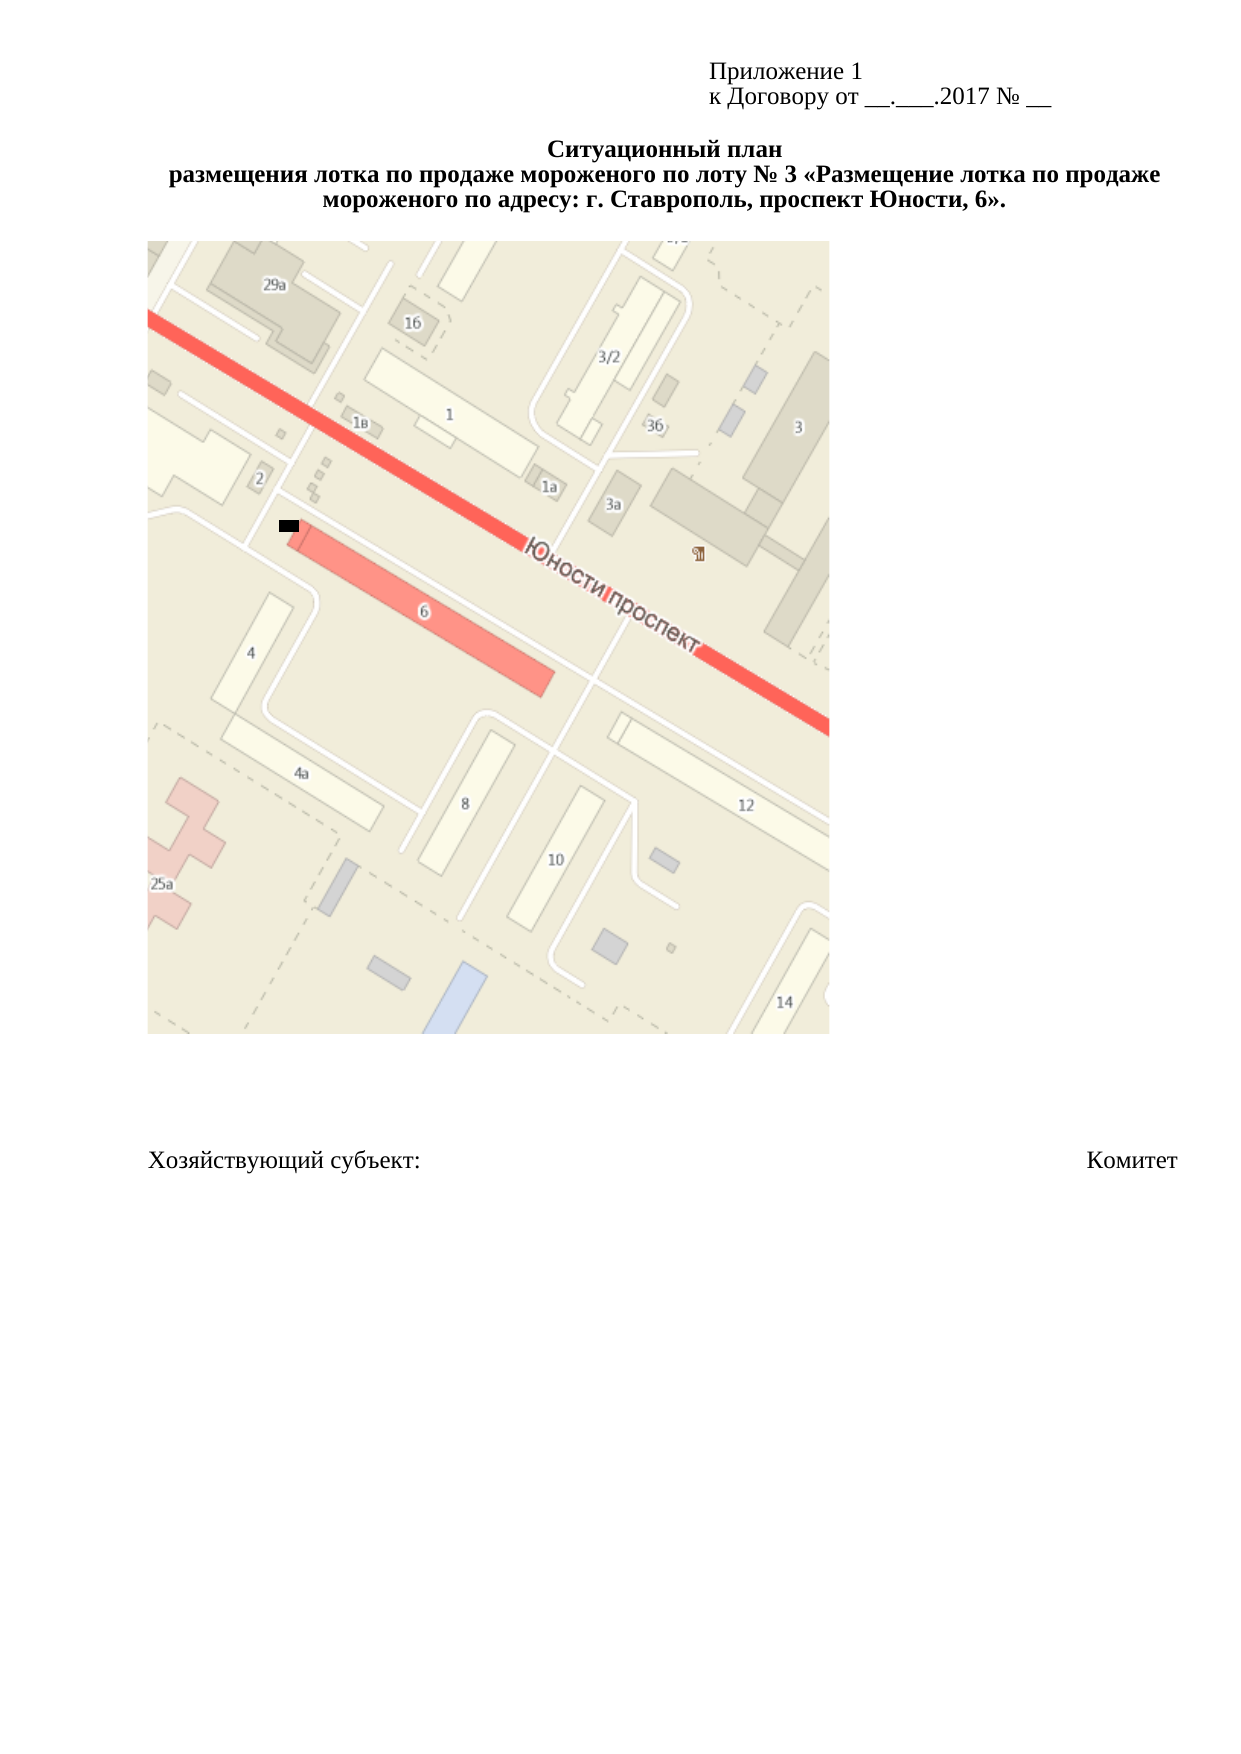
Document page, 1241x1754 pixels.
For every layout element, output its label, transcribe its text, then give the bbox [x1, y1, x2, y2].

text Хозяйствующий субъект: Комитет [148, 1149, 1181, 1174]
text к Договору от __.___.2017 № __ [709, 84, 1181, 109]
picture [147, 241, 1122, 1034]
text Ситуационный план [148, 138, 1181, 163]
text Приложение 1 [709, 59, 1181, 84]
text размещения лотка по продаже мороженого по лоту № 3 «Размещение лотка по продаже мороженого по адресу: г. Ставрополь, проспект Юности, 6». [148, 163, 1181, 213]
